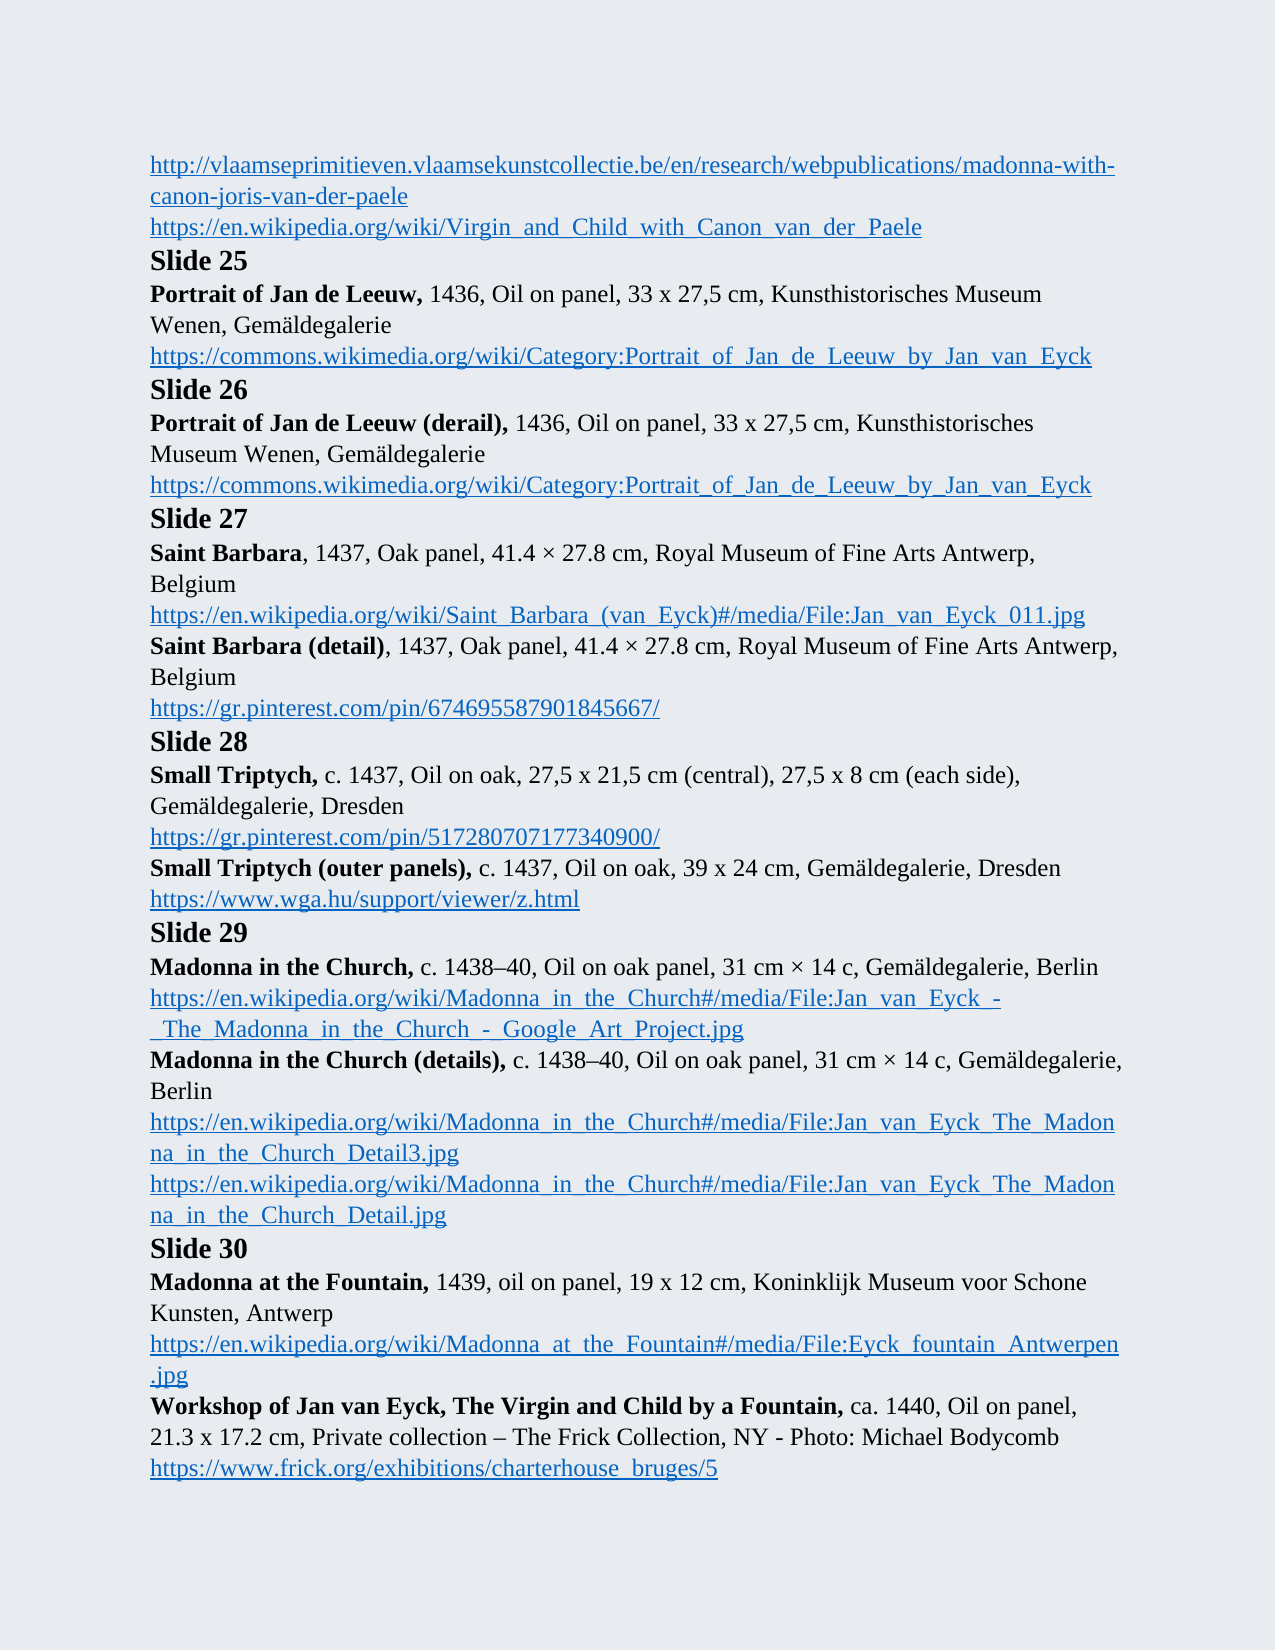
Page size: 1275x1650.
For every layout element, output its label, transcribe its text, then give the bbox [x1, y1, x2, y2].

text Slide 30 [150, 1231, 1125, 1264]
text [150, 150, 1125, 241]
text Slide 28 [150, 724, 1125, 758]
text Madonna at the Fountain, 1439, oil on panel, 19 x 12 cm, Koninklijk Museum voor Schone Kunsten, Antwerp https://en.wikipedia.org/wiki/Madonna_at_the_Fountain#/media/File:Eyck_fountain_Antwerpen.jpg Workshop of Jan van Eyck, The Virgin and Child by a Fountain, ca. 1440, Oil on panel, 21.3 x 17.2 cm, Private collection – The Frick Collection, NY - Photo: Michael Bodycomb https://www.frick.org/exhibitions/charterhouse_bruges/5 [150, 1267, 1125, 1482]
text Slide 25 [150, 243, 1125, 277]
text Madonna in the Church, c. 1438–40, Oil on oak panel, 31 cm × 14 c, Gemäldegalerie, Berlin https://en.wikipedia.org/wiki/Madonna_in_the_Church#/media/File:Jan_van_Eyck_-_The_Madonna_in_the_Church_-_Google_Art_Project.jpg Madonna in the Church (details), c. 1438–40, Oil on oak panel, 31 cm × 14 c, Gemäldegalerie, Berlin https://en.wikipedia.org/wiki/Madonna_in_the_Church#/media/File:Jan_van_Eyck_The_Madonna_in_the_Church_Detail3.jpg https://en.wikipedia.org/wiki/Madonna_in_the_Church#/media/File:Jan_van_Eyck_The_Madonna_in_the_Church_Detail.jpg [150, 952, 1125, 1229]
text Small Triptych, c. 1437, Oil on oak, 27,5 x 21,5 cm (central), 27,5 x 8 cm (each side), Gemäldegalerie, Dresden https://gr.pinterest.com/pin/517280707177340900/ Small Triptych (outer panels), c. 1437, Oil on oak, 39 x 24 cm, Gemäldegalerie, Dresden https://www.wga.hu/support/viewer/z.html [150, 760, 1125, 913]
text Portrait of Jan de Leeuw, 1436, Oil on panel, 33 x 27,5 cm, Kunsthistorisches Museum Wenen, Gemäldegalerie https://commons.wikimedia.org/wiki/Category:Portrait_of_Jan_de_Leeuw_by_Jan_van_Eyck [150, 279, 1125, 370]
text Portrait of Jan de Leeuw (derail), 1436, Oil on panel, 33 x 27,5 cm, Kunsthistorisches Museum Wenen, Gemäldegalerie https://commons.wikimedia.org/wiki/Category:Portrait_of_Jan_de_Leeuw_by_Jan_van_Eyck [150, 408, 1125, 499]
text Saint Barbara, 1437, Oak panel, 41.4 × 27.8 cm, Royal Museum of Fine Arts Antwerp, Belgium https://en.wikipedia.org/wiki/Saint_Barbara_(van_Eyck)#/media/File:Jan_van_Eyck_011.jpg Saint Barbara (detail), 1437, Oak panel, 41.4 × 27.8 cm, Royal Museum of Fine Arts Antwerp, Belgium https://gr.pinterest.com/pin/674695587901845667/ [150, 538, 1125, 722]
text Slide 26 [150, 372, 1125, 406]
text Slide 29 [150, 915, 1125, 949]
text Slide 27 [150, 502, 1125, 535]
